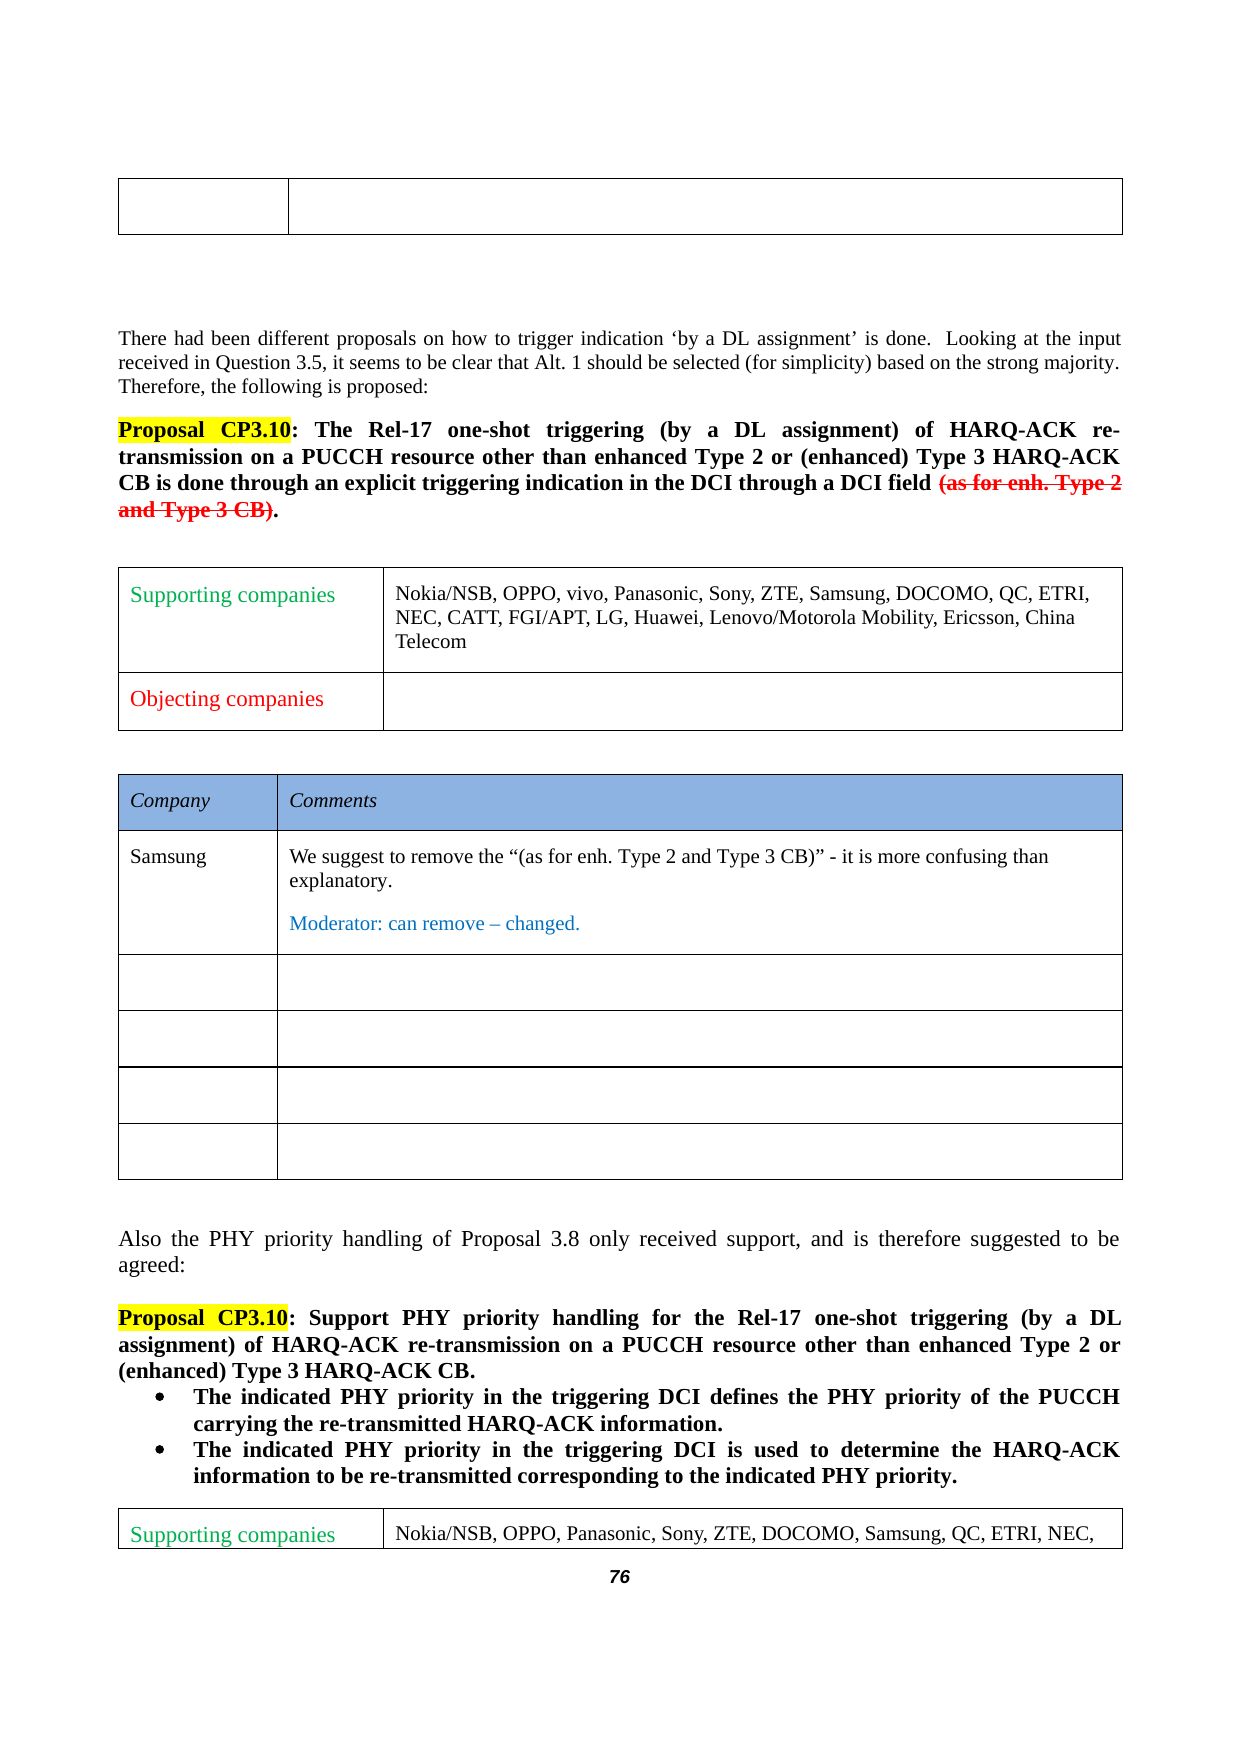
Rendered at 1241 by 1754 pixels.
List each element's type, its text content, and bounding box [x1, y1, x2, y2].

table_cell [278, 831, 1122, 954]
text There had been different proposals on how to trigger indication ‘by a DL assignment’ is done. Looking at the input received in Question 3.5, it seems to be clear that Alt. 1 should be selected (for simplicity) based on the strong majority. Therefore, the following is proposed: [118, 326, 1122, 398]
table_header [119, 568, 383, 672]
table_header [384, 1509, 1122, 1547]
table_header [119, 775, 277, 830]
list Proposal CP3.10: The Rel-17 one-shot triggering (by a DL assignment) of HARQ-ACK re-transmission on a PUCCH resource other than enhanced Type 2 or (enhanced) Type 3 HARQ-ACK CB is done through an explicit triggering indication in the DCI through a DCI field (as for enh. Type 2 and Type 3 CB). [118, 417, 1122, 522]
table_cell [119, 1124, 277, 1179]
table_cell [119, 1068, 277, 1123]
list The indicated PHY priority in the triggering DCI defines the PHY priority of the PUCCH carrying the re-transmitted HARQ-ACK information. [156, 1383, 1122, 1436]
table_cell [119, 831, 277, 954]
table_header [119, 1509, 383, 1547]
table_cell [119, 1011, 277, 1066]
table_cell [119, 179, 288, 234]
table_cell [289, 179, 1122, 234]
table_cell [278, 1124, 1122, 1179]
list The indicated PHY priority in the triggering DCI is used to determine the HARQ-ACK information to be re-transmitted corresponding to the indicated PHY priority. [156, 1436, 1122, 1489]
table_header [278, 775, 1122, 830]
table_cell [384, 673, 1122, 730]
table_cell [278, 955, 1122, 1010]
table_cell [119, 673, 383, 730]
list Proposal CP3.10: Support PHY priority handling for the Rel-17 one-shot triggering (by a DL assignment) of HARQ-ACK re-transmission on a PUCCH resource other than enhanced Type 2 or (enhanced) Type 3 HARQ-ACK CB. [118, 1304, 1122, 1383]
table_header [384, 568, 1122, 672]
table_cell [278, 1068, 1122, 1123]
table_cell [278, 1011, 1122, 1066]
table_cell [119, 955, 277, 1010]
list Also the PHY priority handling of Proposal 3.8 only received support, and is therefore suggested to be agreed: [118, 1225, 1122, 1278]
